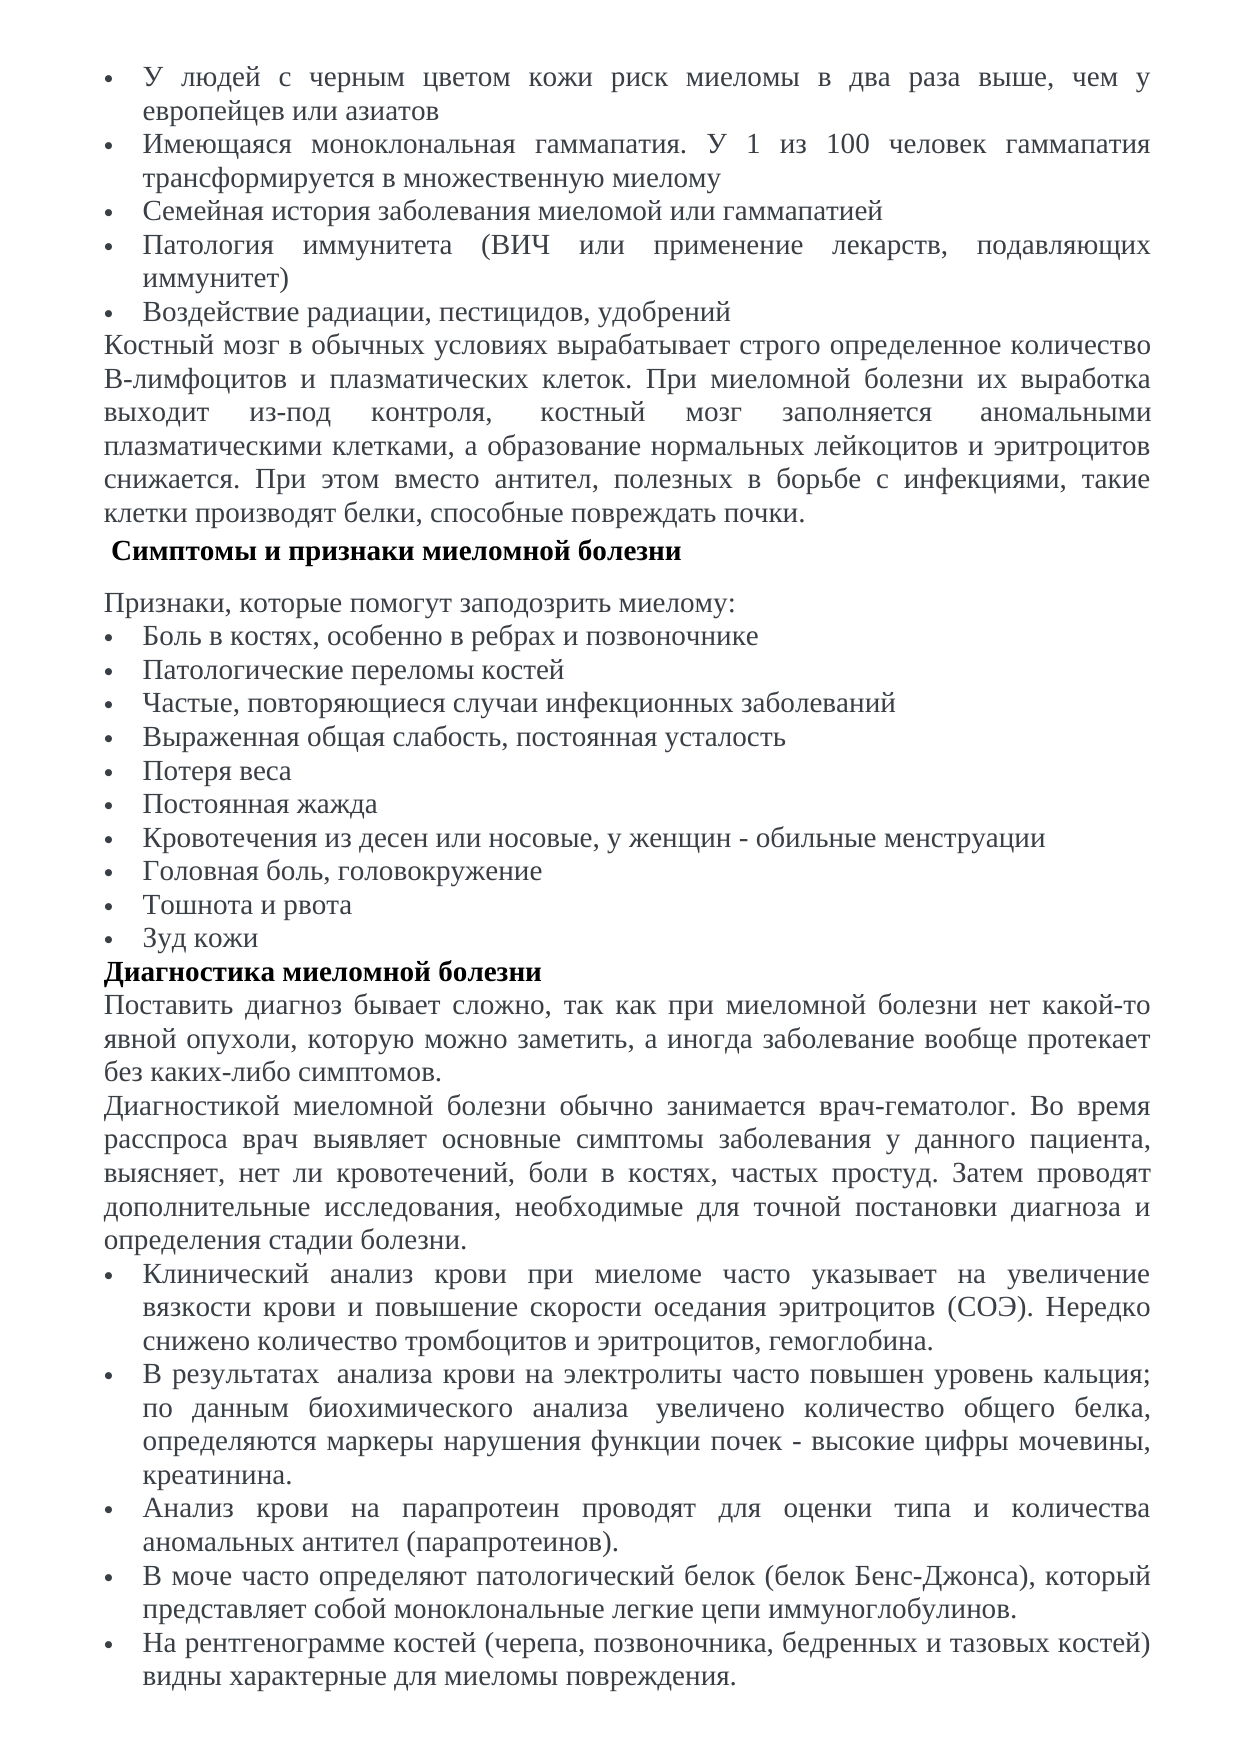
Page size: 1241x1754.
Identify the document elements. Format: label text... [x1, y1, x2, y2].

list В моче часто определяют патологический белок (белок Бенс-Джонса), который представляет собой моноклональные легкие цепи иммуноглобулинов. [105, 1558, 1152, 1625]
list Патология иммунитета (ВИЧ или применение лекарств, подавляющих иммунитет) [105, 227, 1152, 294]
list Клинический анализ крови при миеломе часто указывает на увеличение вязкости крови и повышение скорости оседания эритроцитов (СОЭ). Нередко снижено количество тромбоцитов и эритроцитов, гемоглобина. [105, 1256, 1152, 1356]
list Имеющаяся моноклональная гаммапатия. У 1 из 100 человек гаммапатия трансформируется в множественную миелому [105, 126, 1152, 193]
text Костный мозг в обычных условиях вырабатывает строго определенное количество В-лимфоцитов и плазматических клеток. При миеломной болезни их выработка выходит из-под контроля, костный мозг заполняется аномальными плазматическими клетками, а образование нормальных лейкоцитов и эритроцитов снижается. При этом вместо антител, полезных в борьбе с инфекциями, такие клетки производят белки, способные повреждать почки. [103, 327, 1152, 529]
list Патологические переломы костей [105, 652, 1152, 686]
text Поставить диагноз бывает сложно, так как при миеломной болезни нет какой-то явной опухоли, которую можно заметить, а иногда заболевание вообще протекает без каких-либо симптомов. [103, 987, 1152, 1088]
list Зуд кожи [105, 920, 1152, 954]
list Потеря веса [105, 753, 1152, 786]
text Диагностикой миеломной болезни обычно занимается врач-гематолог. Во время расспроса врач выявляет основные симптомы заболевания у данного пациента, выясняет, нет ли кровотечений, боли в костях, частых простуд. Затем проводят дополнительные исследования, необходимые для точной постановки диагноза и определения стадии болезни. [103, 1088, 1152, 1256]
list У людей с черным цветом кожи риск миеломы в два раза выше, чем у европейцев или азиатов [105, 59, 1152, 126]
list Головная боль, головокружение [105, 853, 1152, 887]
list Тошнота и рвота [105, 887, 1152, 920]
list Постоянная жажда [105, 786, 1152, 820]
list Воздействие радиации, пестицидов, удобрений [105, 294, 1152, 327]
list Кровотечения из десен или носовые, у женщин - обильные менструации [105, 820, 1152, 853]
list Боль в костях, особенно в ребрах и позвоночнике [105, 618, 1152, 652]
list Анализ крови на парапротеин проводят для оценки типа и количества аномальных антител (парапротеинов). [105, 1491, 1152, 1558]
list Семейная история заболевания миеломой или гаммапатией [105, 193, 1152, 227]
list Частые, повторяющиеся случаи инфекционных заболеваний [105, 686, 1152, 719]
text Диагностика миеломной болезни [103, 954, 1152, 987]
list В результатах анализа крови на электролиты часто повышен уровень кальция; по данным биохимического анализа увеличено количество общего белка, определяются маркеры нарушения функции почек - высокие цифры мочевины, креатинина. [105, 1356, 1152, 1491]
list Выраженная общая слабость, постоянная усталость [105, 719, 1152, 753]
text Признаки, которые помогут заподозрить миелому: [103, 585, 1152, 618]
list На рентгенограмме костей (черепа, позвоночника, бедренных и тазовых костей) видны характерные для миеломы повреждения. [105, 1625, 1152, 1692]
text Симптомы и признаки миеломной болезни [103, 529, 1152, 566]
